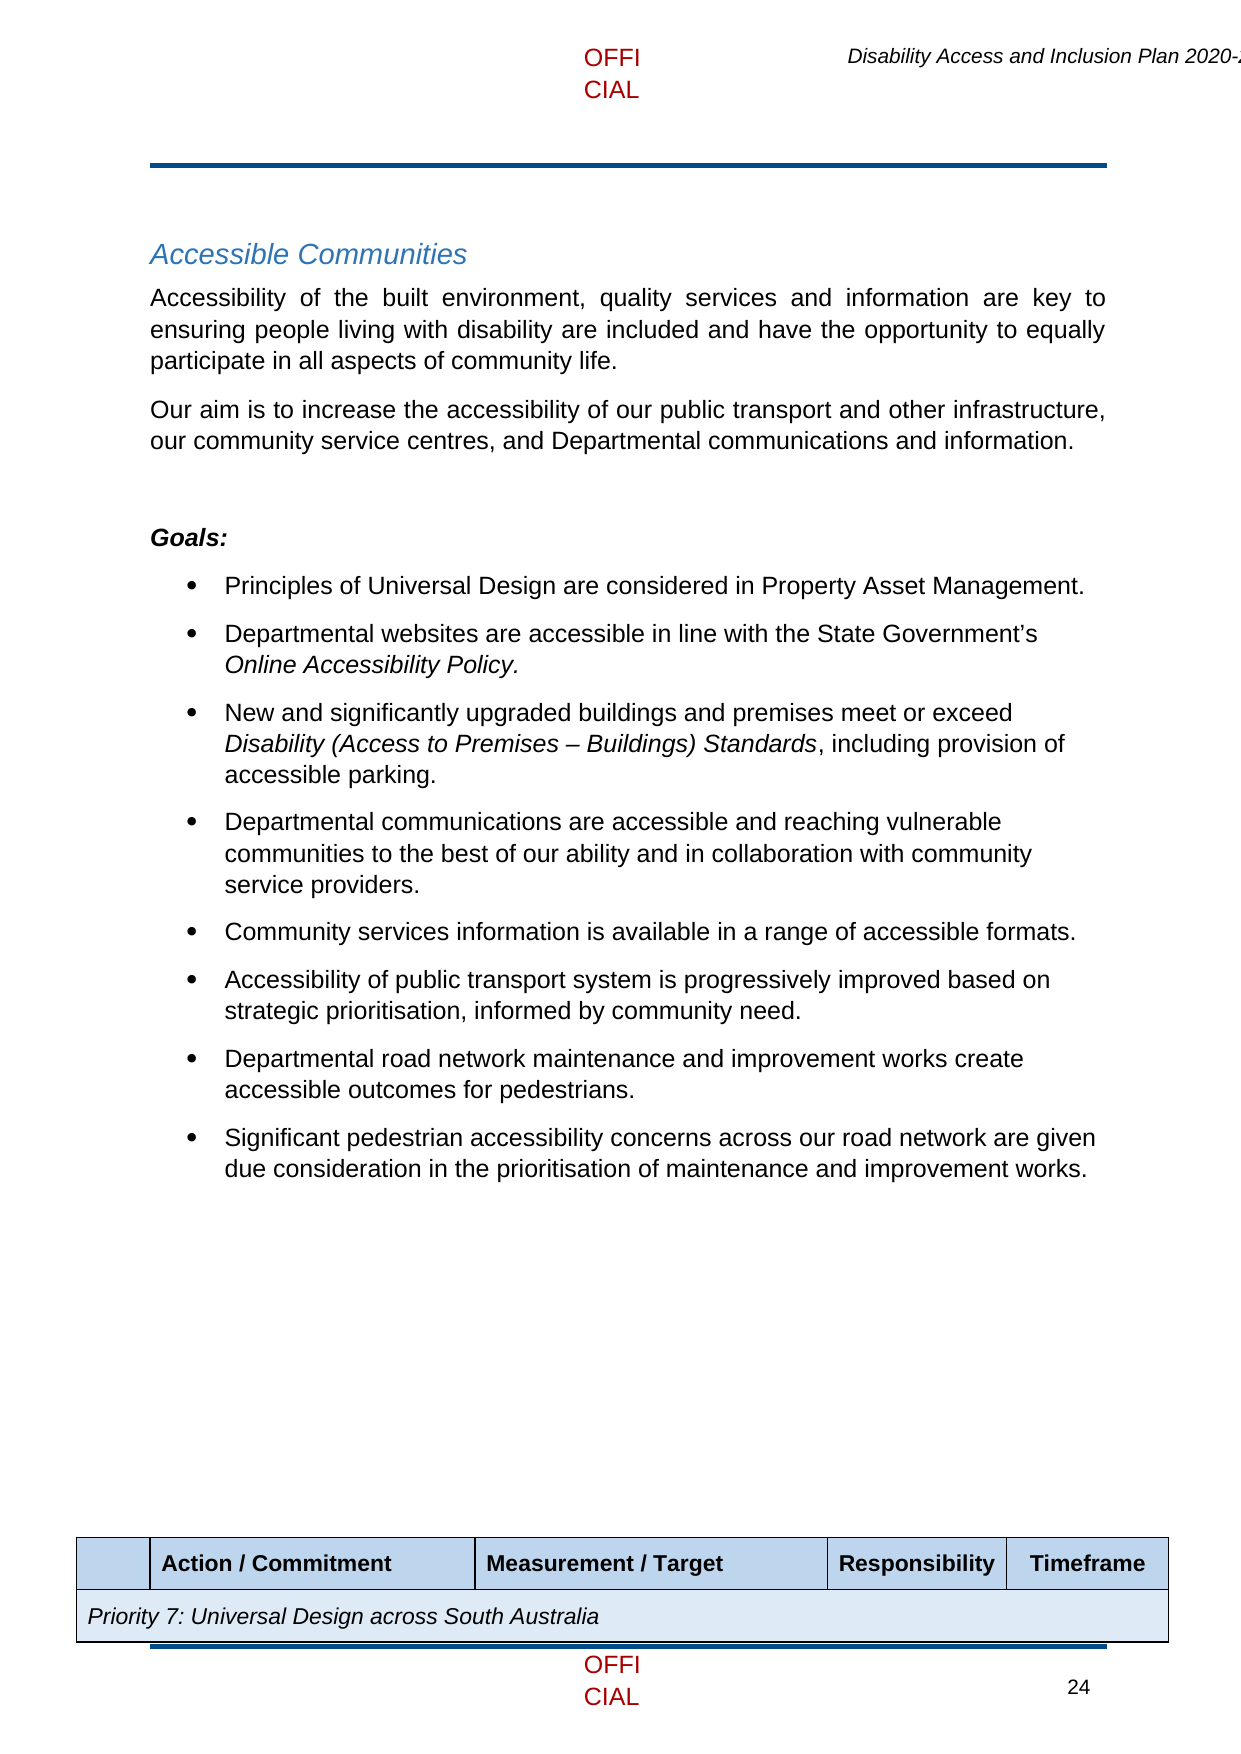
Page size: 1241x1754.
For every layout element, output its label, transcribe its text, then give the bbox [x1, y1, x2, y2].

list Principles of Universal Design are considered in Property Asset Management. [187, 571, 1107, 600]
list Accessibility of public transport system is progressively improved based on strategic prioritisation, informed by community need. [187, 965, 1107, 1025]
text Accessibility of the built environment, quality services and information are key to ensuring people living with disability are included and have the opportunity to equally participate in all aspects of community life. [150, 283, 1107, 375]
list New and significantly upgraded buildings and premises meet or exceed Disability (Access to Premises – Buildings) Standards, including provision of accessible parking. [187, 697, 1107, 788]
subtitle Accessible Communities [150, 237, 1107, 271]
table_cell Priority 7: Universal Design across South Australia [77, 1590, 1168, 1641]
list Community services information is available in a range of accessible formats. [187, 917, 1107, 946]
table_header Measurement / Target [476, 1538, 827, 1589]
list Significant pedestrian accessibility concerns across our road network are given due consideration in the prioritisation of maintenance and improvement works. [187, 1123, 1107, 1183]
table_header Timeframe [1007, 1538, 1168, 1589]
table_header Responsibility [828, 1538, 1006, 1589]
list Departmental communications are accessible and reaching vulnerable communities to the best of our ability and in collaboration with community service providers. [187, 807, 1107, 898]
table_header [77, 1538, 149, 1589]
text Our aim is to increase the accessibility of our public transport and other infrastructure, our community service centres, and Departmental communications and information. [150, 394, 1107, 455]
text Goals: [150, 523, 1107, 551]
list Departmental road network maintenance and improvement works create accessible outcomes for pedestrians. [187, 1044, 1107, 1104]
list Departmental websites are accessible in line with the State Government’s Online Accessibility Policy. [187, 619, 1107, 678]
table_header Action / Commitment [151, 1538, 474, 1589]
